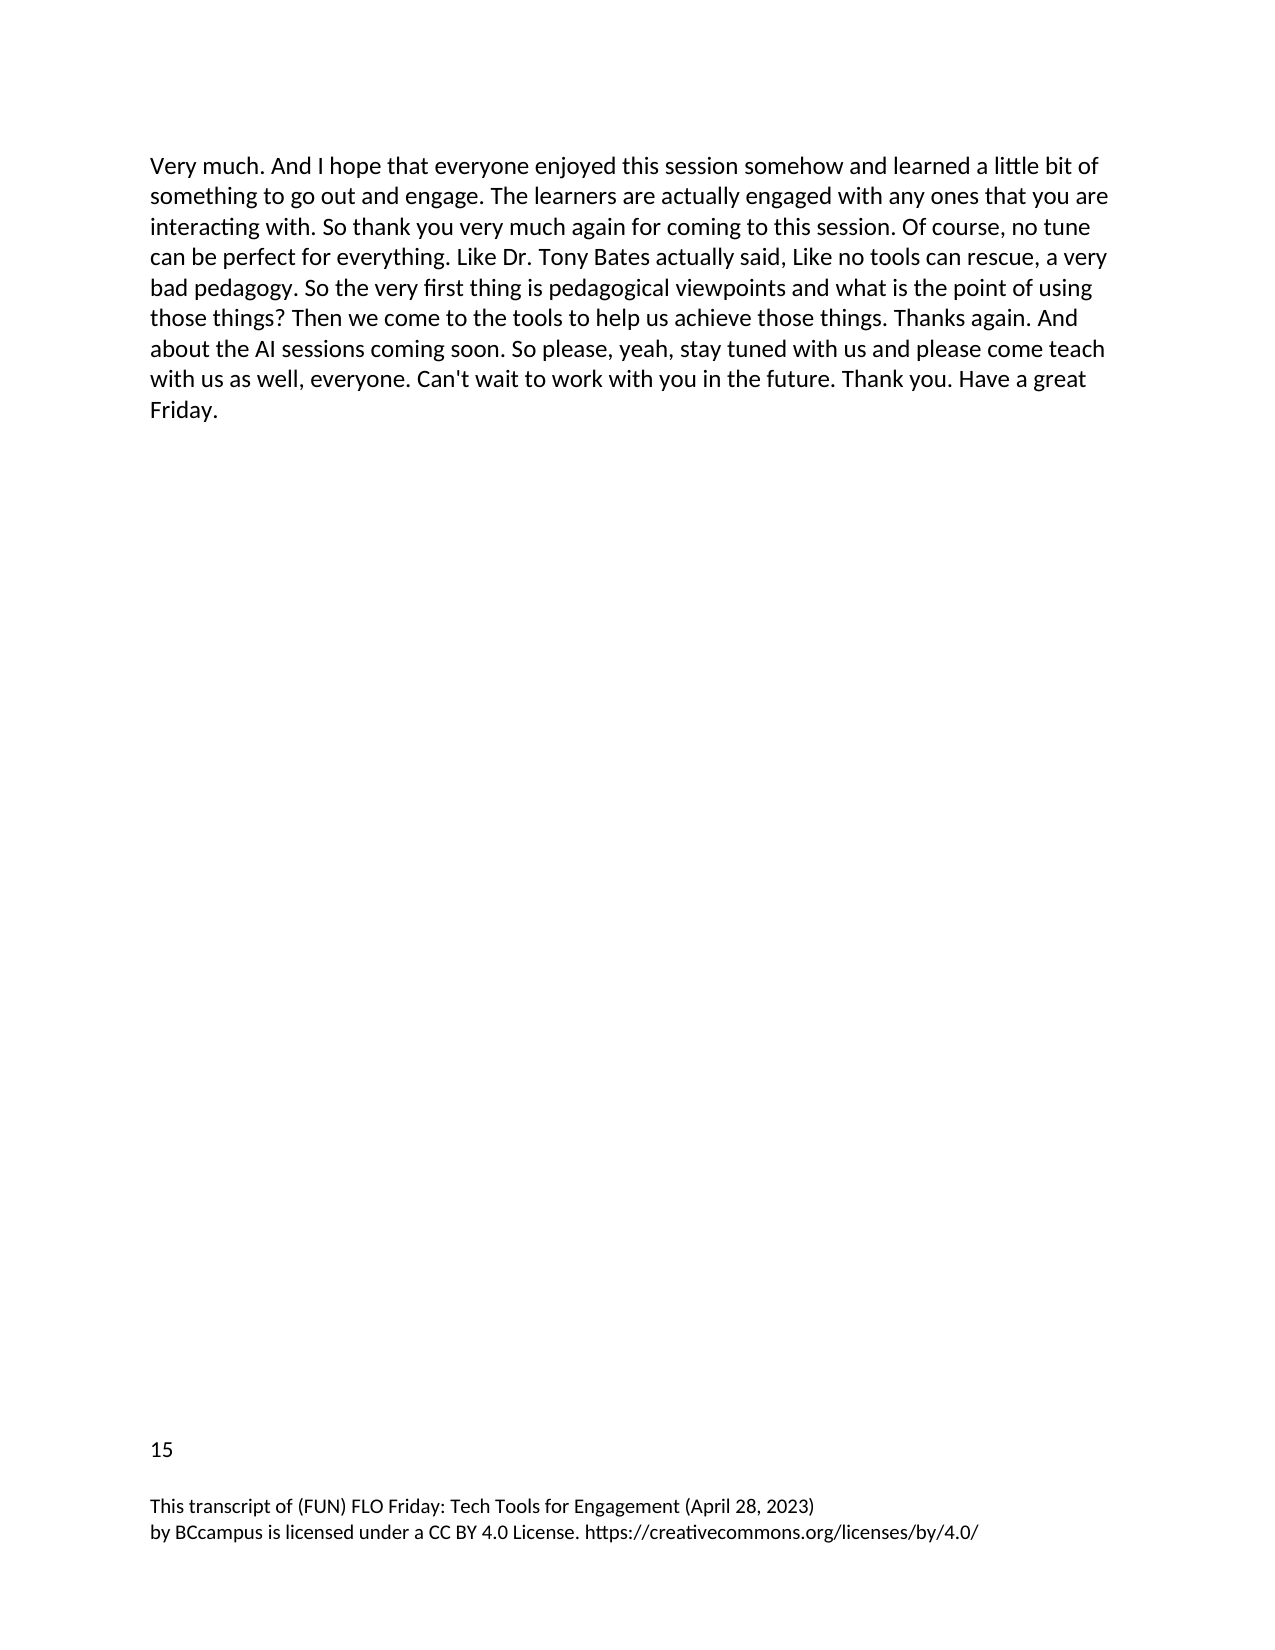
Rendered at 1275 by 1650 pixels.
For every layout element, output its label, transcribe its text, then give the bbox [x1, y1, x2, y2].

subtitle Very much. And I hope that everyone enjoyed this session somehow and learned a little bit of something to go out and engage. The learners are actually engaged with any ones that you are interacting with. So thank you very much again for coming to this session. Of course, no tune can be perfect for everything. Like Dr. Tony Bates actually said, Like no tools can rescue, a very bad pedagogy. So the very first thing is pedagogical viewpoints and what is the point of using those things? Then we come to the tools to help us achieve those things. Thanks again. And about the AI sessions coming soon. So please, yeah, stay tuned with us and please come teach with us as well, everyone. Can't wait to work with you in the future. Thank you. Have a great Friday. [219, 150, 1125, 425]
